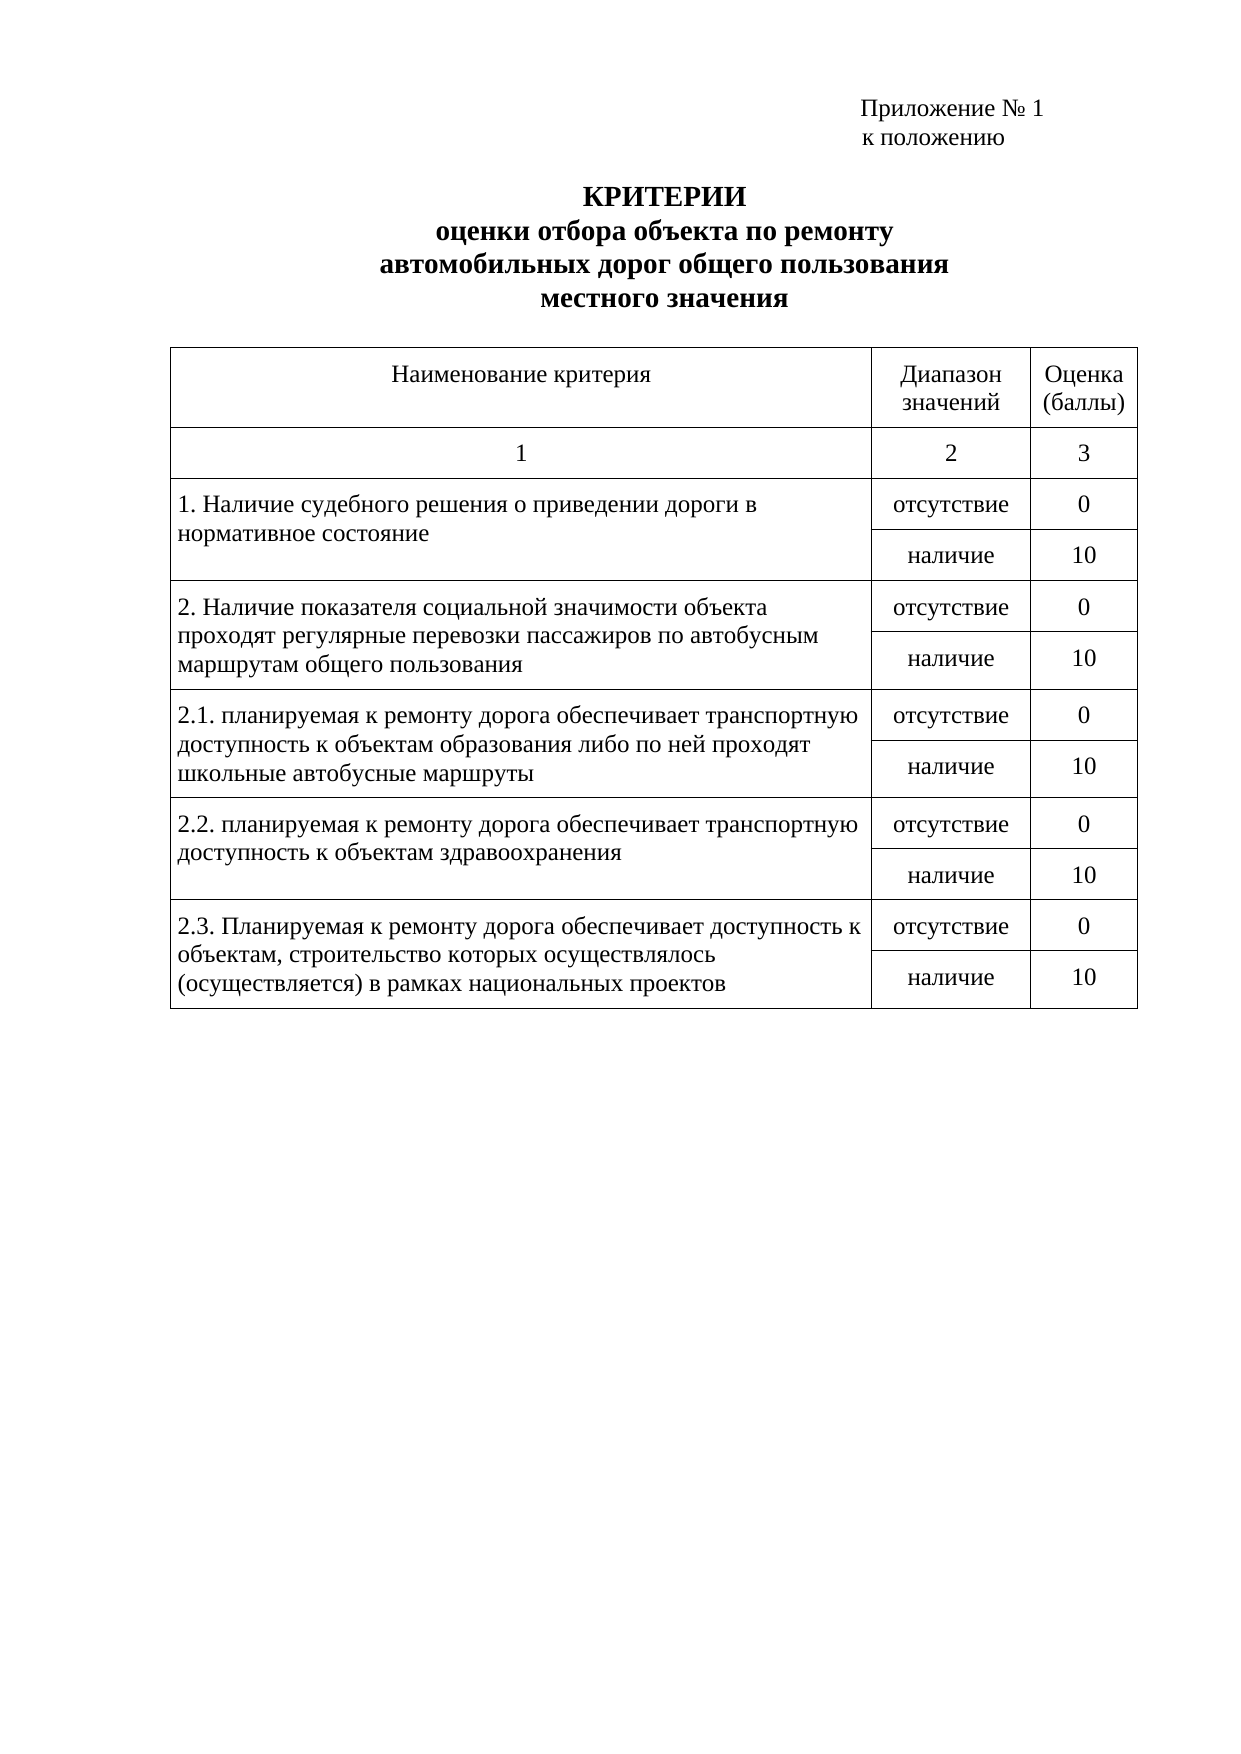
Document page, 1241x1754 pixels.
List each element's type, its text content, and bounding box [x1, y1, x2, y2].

table_cell 2.2. планируемая к ремонту дорога обеспечивает транспортную доступность к объектам здравоохранения [171, 798, 871, 899]
text автомобильных дорог общего пользования [177, 246, 1152, 280]
table_cell наличие [872, 951, 1030, 1008]
table_cell 10 [1031, 951, 1137, 1008]
table_cell 10 [1031, 632, 1137, 688]
table_cell 2. Наличие показателя социальной значимости объекта проходят регулярные перевозки пассажиров по автобусным маршрутам общего пользования [171, 581, 871, 688]
table_cell 0 [1031, 798, 1137, 848]
table_cell отсутствие [872, 900, 1030, 950]
table_cell 0 [1031, 690, 1137, 739]
text оценки отбора объекта по ремонту [177, 213, 1152, 246]
text местного значения [177, 280, 1152, 313]
table_cell наличие [872, 849, 1030, 899]
text к положению [709, 122, 1152, 151]
table_cell 2 [872, 428, 1030, 478]
table_header Оценка (баллы) [1031, 348, 1137, 427]
table_cell 3 [1031, 428, 1137, 478]
table_cell 2.1. планируемая к ремонту дорога обеспечивает транспортную доступность к объектам образования либо по ней проходят школьные автобусные маршруты [171, 690, 871, 797]
table_cell 1 [171, 428, 871, 478]
table_cell отсутствие [872, 581, 1030, 631]
table_cell наличие [872, 741, 1030, 797]
table_cell 10 [1031, 849, 1137, 899]
table_cell отсутствие [872, 479, 1030, 529]
table_cell отсутствие [872, 690, 1030, 739]
table_cell 0 [1031, 581, 1137, 631]
table_cell 1. Наличие судебного решения о приведении дороги в нормативное состояние [171, 479, 871, 580]
text Приложение № 1 [709, 93, 1152, 122]
table_cell 10 [1031, 741, 1137, 797]
table_cell 0 [1031, 479, 1137, 529]
text КРИТЕРИИ [177, 179, 1152, 213]
table_cell 2.3. Планируемая к ремонту дорога обеспечивает доступность к объектам, строительство которых осуществлялось (осуществляется) в рамках национальных проектов [171, 900, 871, 1008]
table_cell 10 [1031, 530, 1137, 580]
table_cell 0 [1031, 900, 1137, 950]
table_header Диапазон значений [872, 348, 1030, 427]
table_cell наличие [872, 632, 1030, 688]
table_cell отсутствие [872, 798, 1030, 848]
table_header Наименование критерия [171, 348, 871, 427]
table_cell наличие [872, 530, 1030, 580]
